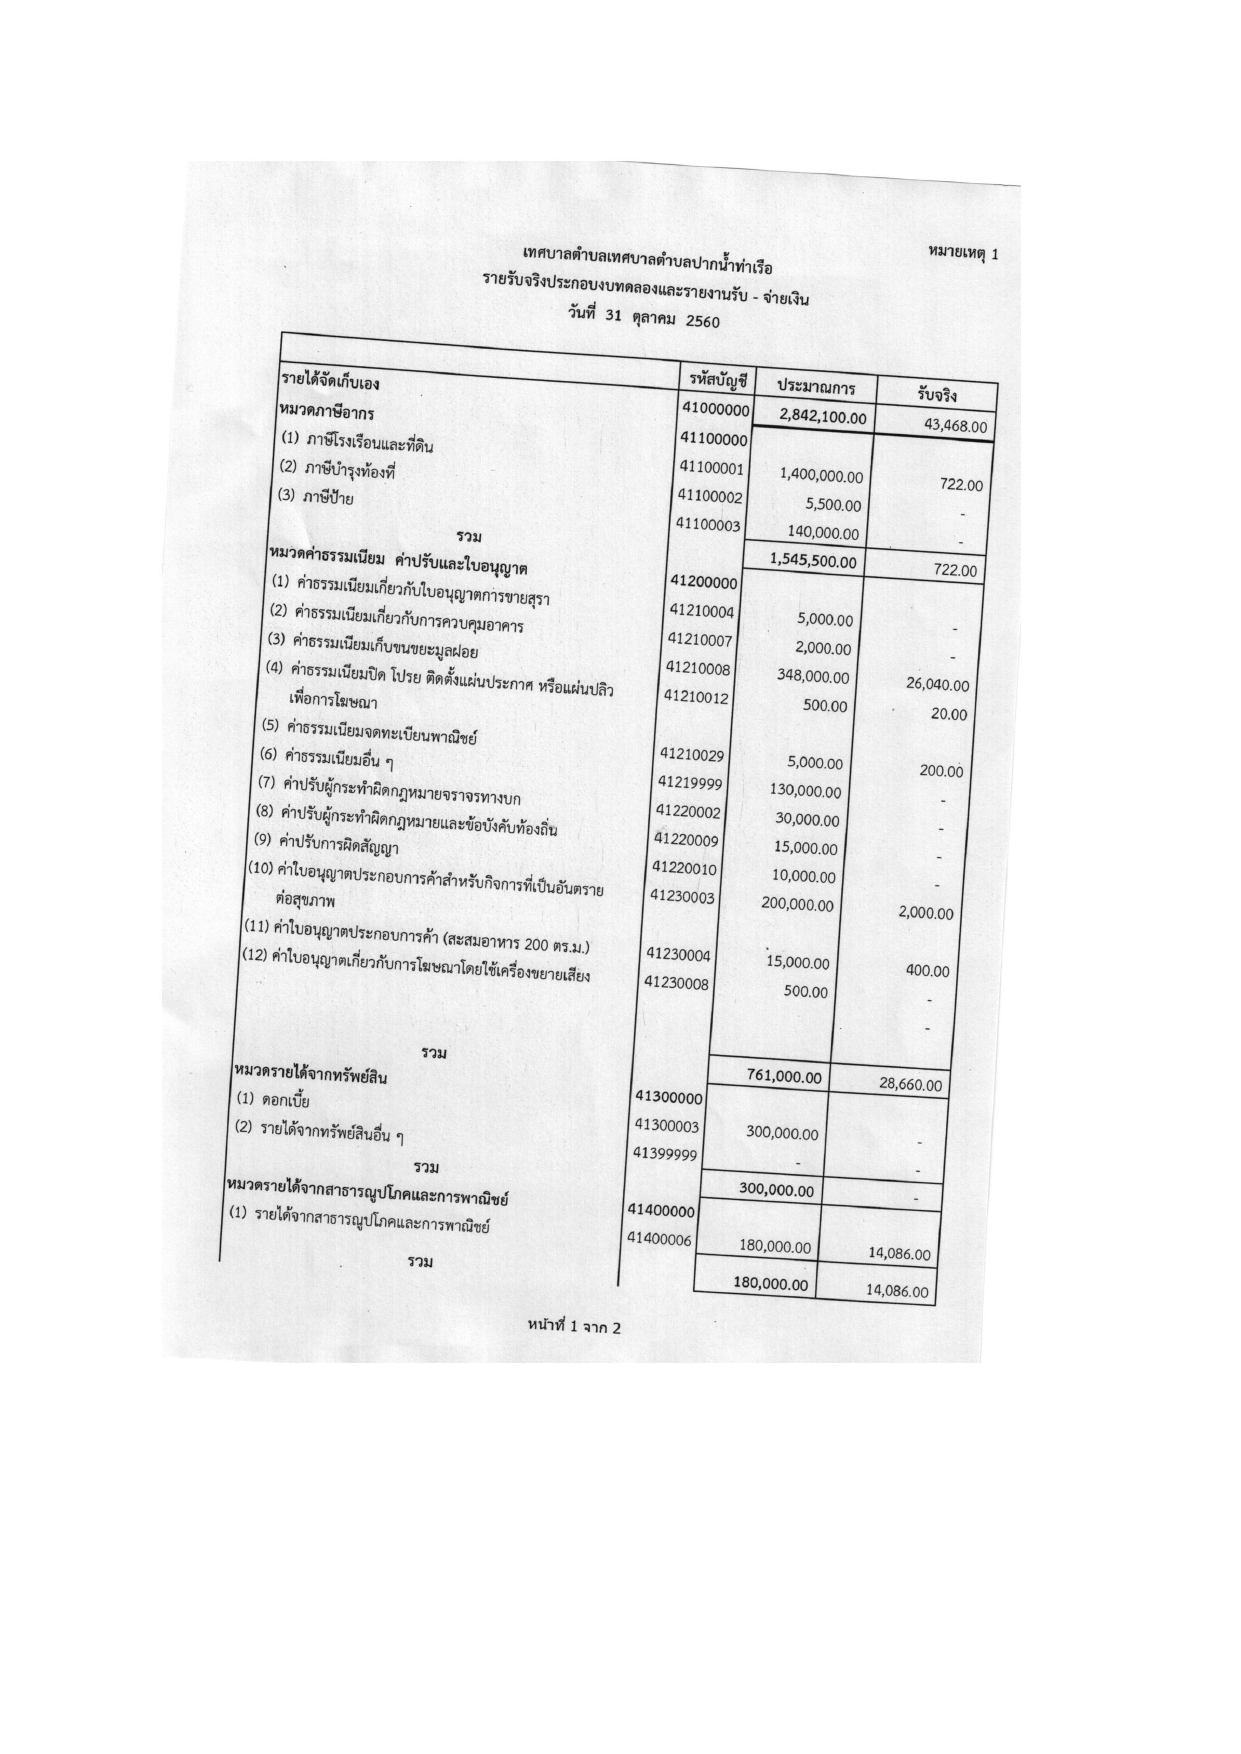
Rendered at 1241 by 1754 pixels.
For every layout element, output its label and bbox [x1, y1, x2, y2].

picture [150, 150, 1033, 1604]
